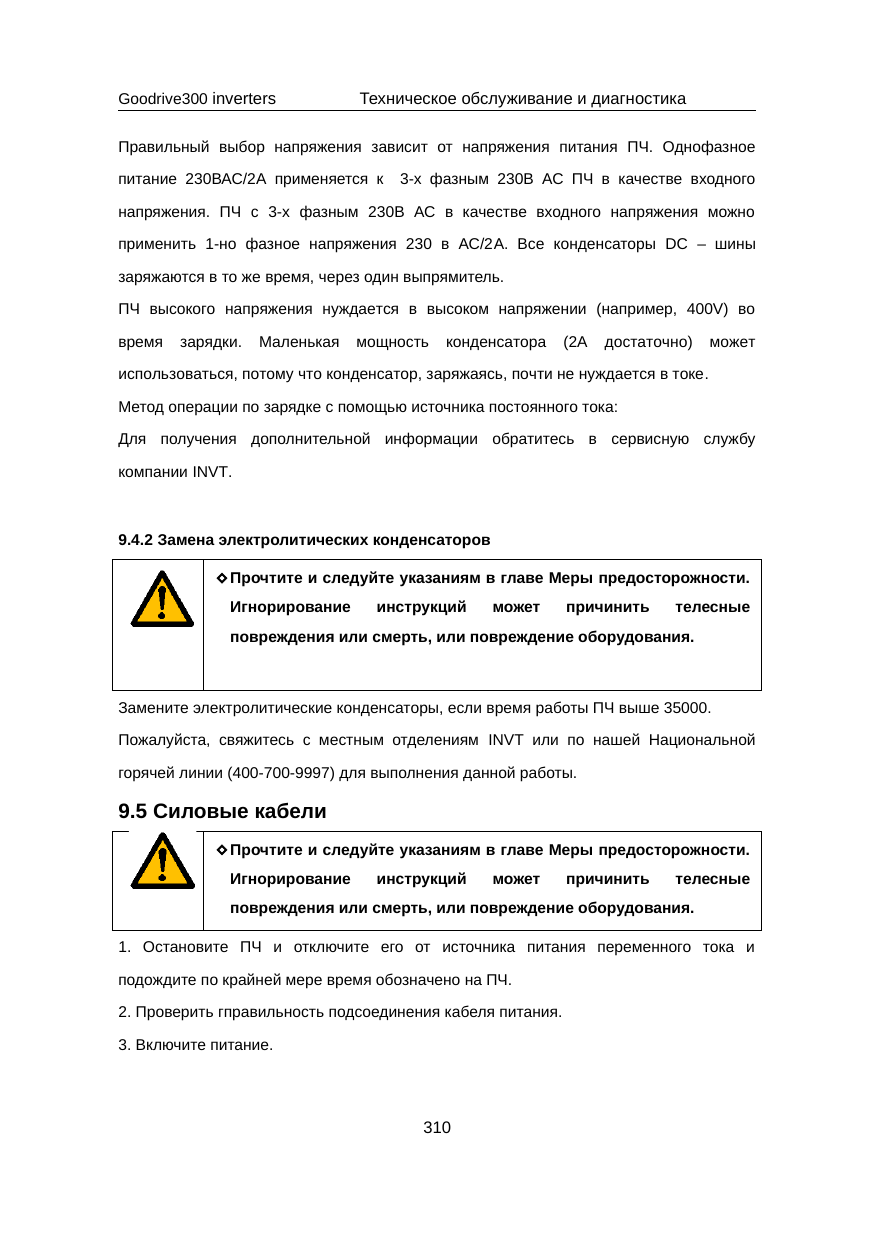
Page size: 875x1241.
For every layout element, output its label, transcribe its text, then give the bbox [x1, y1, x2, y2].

text Для получения дополнительной информации обратитесь в сервисную службу компании INVT. [118, 423, 756, 488]
picture [128, 568, 196, 629]
text Замените электролитические конденсаторы, если время работы ПЧ выше 35000. [118, 691, 756, 724]
text ПЧ высокого напряжения нуждается в высоком напряжении (например, 400V) во время зарядки. Маленькая мощность конденсатора (2A достаточно) может использоваться, потому что конденсатор, заряжаясь, почти не нуждается в токе. [118, 293, 756, 390]
text 3. Включите питание. [118, 1028, 756, 1061]
picture [128, 831, 197, 891]
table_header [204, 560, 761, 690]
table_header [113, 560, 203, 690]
text Правильный выбор напряжения зависит от напряжения питания ПЧ. Однофазное питание 230ВАС/2A применяется к 3-х фазным 230В АС ПЧ в качестве входного напряжения. ПЧ с 3-х фазным 230В АС в качестве входного напряжения можно применить 1-но фазное напряжения 230 в АС/2A. Все конденсаторы DC – шины заряжаются в то же время, через один выпрямитель. [118, 130, 756, 293]
subtitle 9.5 Силовые кабели [118, 795, 756, 824]
text Пожалуйста, свяжитесь с местным отделениям INVT или по нашей Национальной горячей линии (400-700-9997) для выполнения данной работы. [118, 724, 756, 789]
text 2. Проверить гправильность подсоединения кабеля питания. [118, 996, 756, 1028]
text Метод операции по зарядке с помощью источника постоянного тока: [118, 390, 756, 423]
subtitle 9.4.2 Замена электролитических конденсаторов [118, 524, 756, 556]
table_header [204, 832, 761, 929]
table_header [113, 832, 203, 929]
text 1. Остановите ПЧ и отключите его от источника питания переменного тока и подождите по крайней мере время обозначено на ПЧ. [118, 931, 756, 996]
